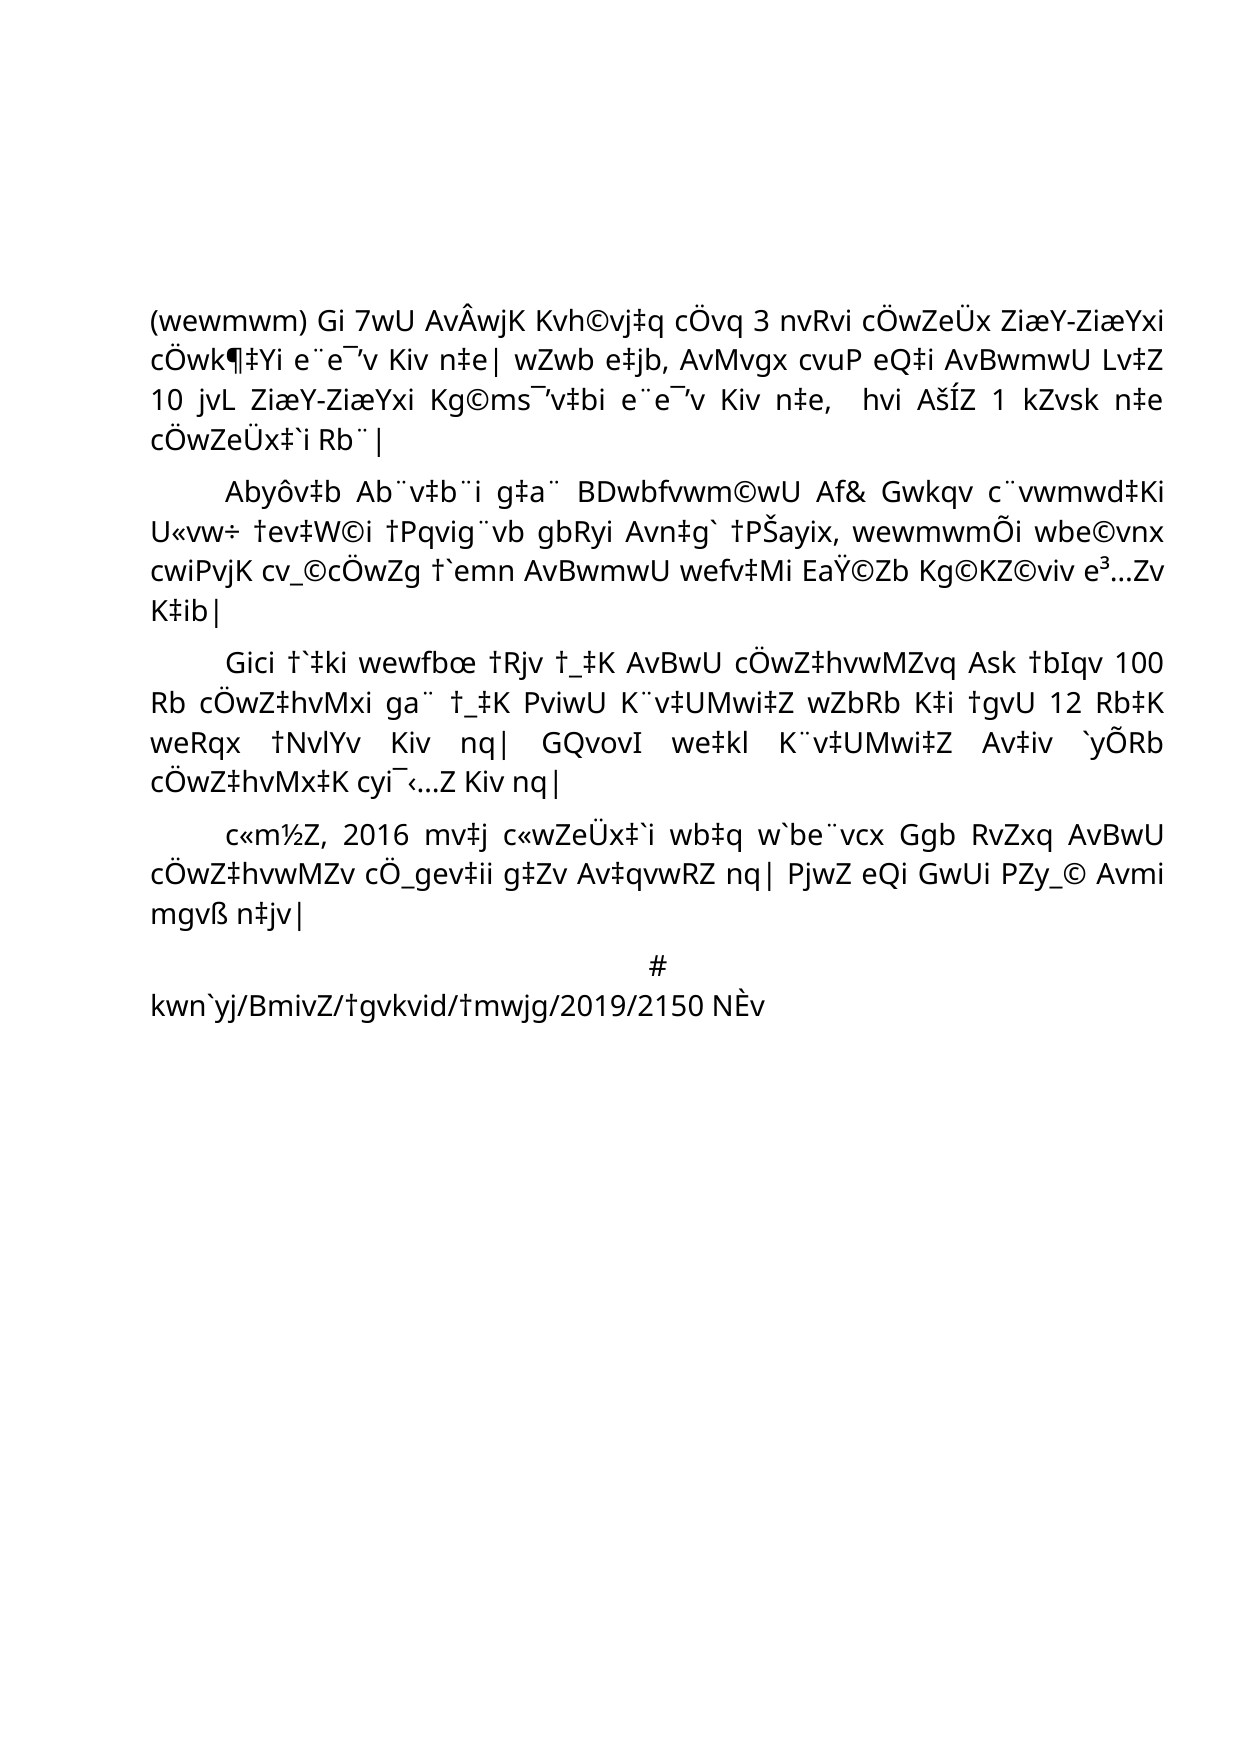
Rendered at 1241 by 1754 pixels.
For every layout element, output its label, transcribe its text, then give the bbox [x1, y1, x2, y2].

text Abyôv‡b Ab¨v‡b¨i g‡a¨ BDwbfvwm©wU Af& Gwkqv c¨vwmwd‡Ki U«vw÷ †ev‡W©i †Pqvig¨vb gbRyi Avn‡g` †PŠayix, wewmwmÕi wbe©vnx cwiPvjK cv_©cÖwZg †`emn AvBwmwU wefv‡Mi EaŸ©Zb Kg©KZ©viv e³…Zv K‡ib| [150, 471, 1165, 630]
text c«m½Z, 2016 mv‡j c«wZeÜx‡`i wb‡q w`be¨vcx Ggb RvZxq AvBwU cÖwZ‡hvwMZv cÖ_gev‡ii g‡Zv Av‡qvwRZ nq| PjwZ eQi GwUi PZy_© Avmi mgvß n‡jv| [150, 814, 1165, 933]
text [150, 300, 1165, 459]
text # [150, 945, 1165, 985]
text kwn`yj/BmivZ/†gvkvid/†mwjg/2019/2150 NÈv [150, 985, 1165, 1025]
text Gici †`‡ki wewfbœ †Rjv †_‡K AvBwU cÖwZ‡hvwMZvq Ask †bIqv 100 Rb cÖwZ‡hvMxi ga¨ †_‡K PviwU K¨v‡UMwi‡Z wZbRb K‡i †gvU 12 Rb‡K weRqx †NvlYv Kiv nq| GQvovI we‡kl K¨v‡UMwi‡Z Av‡iv `yÕRb cÖwZ‡hvMx‡K cyi¯‹…Z Kiv nq| [150, 642, 1165, 801]
